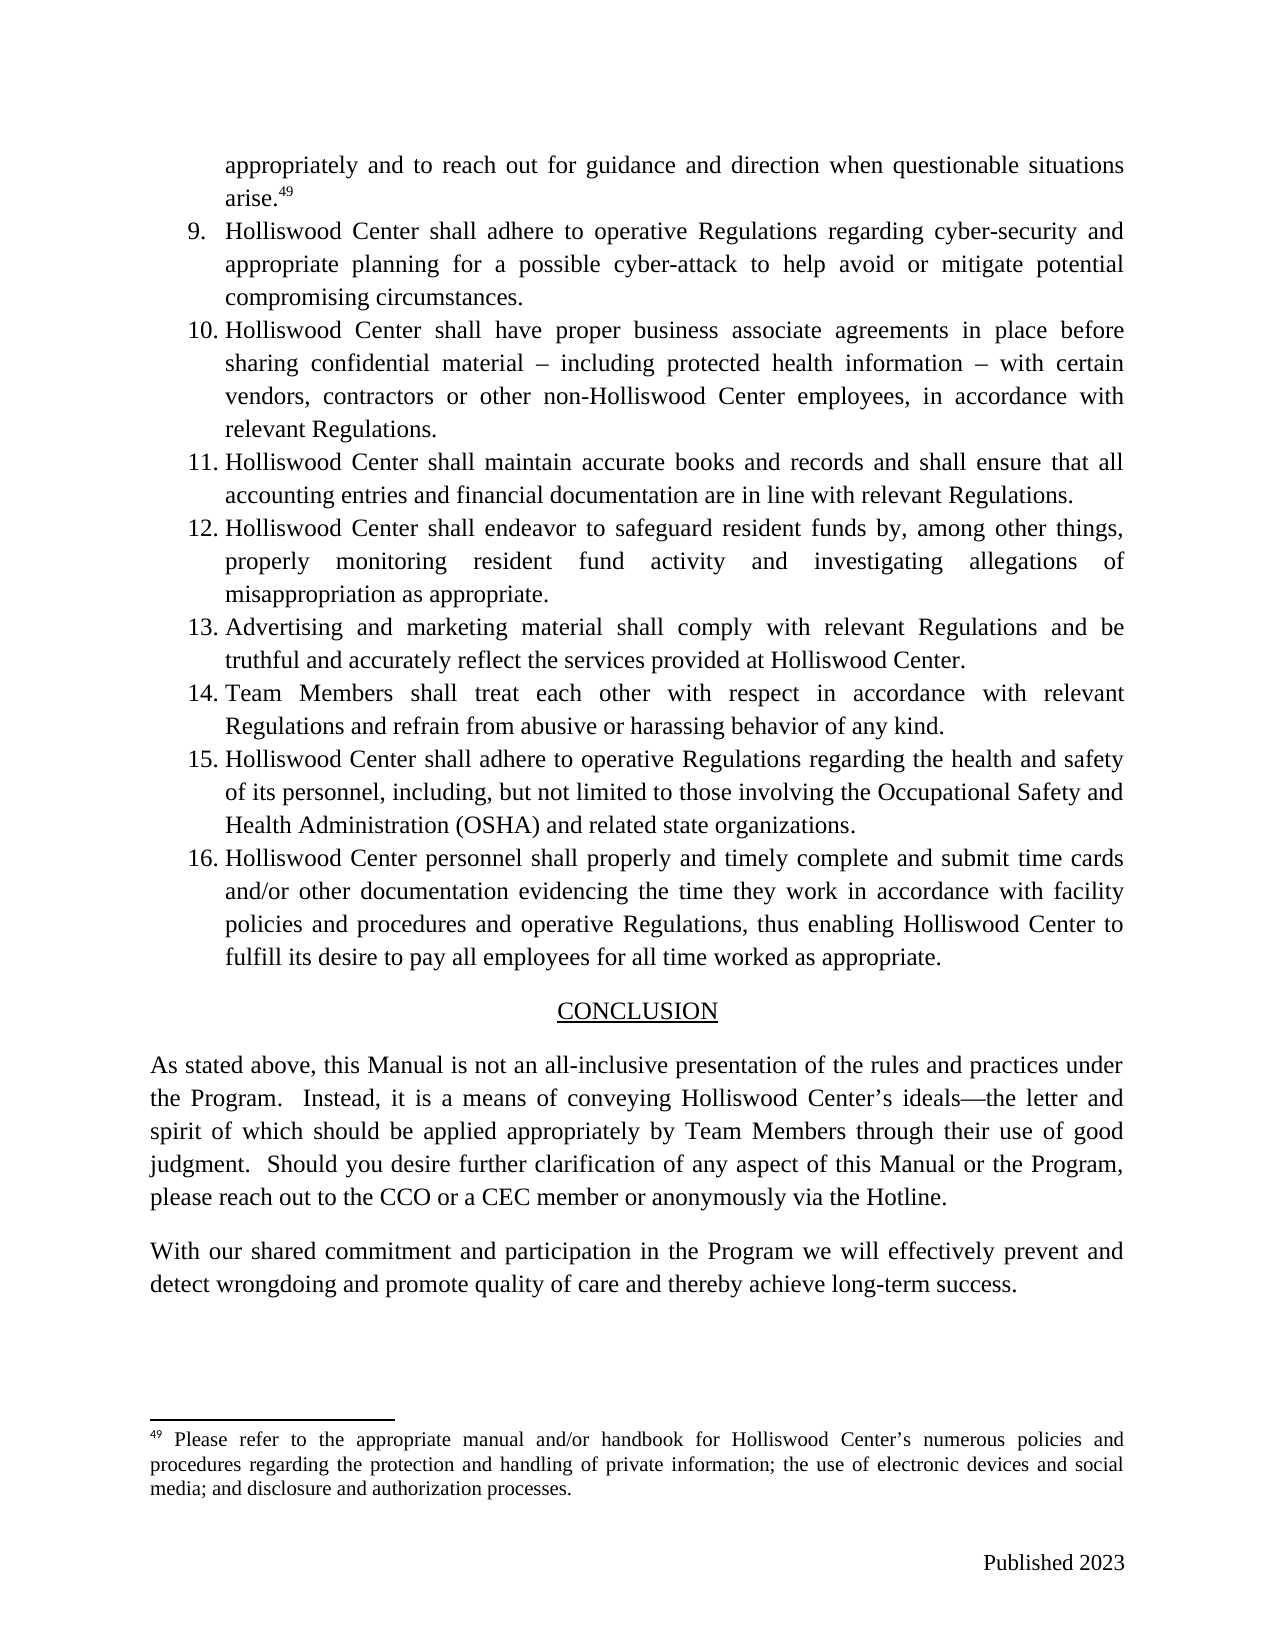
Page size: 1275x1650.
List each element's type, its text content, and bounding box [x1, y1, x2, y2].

list Holliswood Center shall adhere to operative Regulations regarding cyber-security and appropriate planning for a possible cyber-attack to help avoid or mitigate potential compromising circumstances. [187, 216, 1125, 311]
list Team Members shall treat each other with respect in accordance with relevant Regulations and refrain from abusive or harassing behavior of any kind. [187, 678, 1125, 740]
list Holliswood Center shall safeguard and protect the confidential and private information of its residents in line with relevant Regulations, including, but not limited to, the Health Insurance Portability and Accountability Act (“HIPAA”), the Health Information Technology for Economic and Clinical Health (“HITECH”) Act and the Omnibus Rule of 2013. The sensitive and private nature of much of the information handled at Holliswood Center, coupled with the information-sharing culture in which we live, makes the protection of confidential material a particularly challenging issue. For example, the widespread use of text messaging as a means of communication, posting of photographs on social media and utilization of other mediums through which data is freely transmitted, requires Team Members to remain vigilant in maintaining confidences appropriately and to reach out for guidance and direction when questionable situations arise. [187, 150, 1125, 212]
list Holliswood Center personnel shall properly and timely complete and submit time cards and/or other documentation evidencing the time they work in accordance with facility policies and procedures and operative Regulations, thus enabling Holliswood Center to fulfill its desire to pay all employees for all time worked as appropriate. [187, 843, 1125, 971]
text With our shared commitment and participation in the Program we will effectively prevent and detect wrongdoing and promote quality of care and thereby achieve long-term success. [150, 1236, 1125, 1298]
text CONCLUSION [150, 996, 1125, 1025]
list Holliswood Center shall adhere to operative Regulations regarding the health and safety of its personnel, including, but not limited to those involving the Occupational Safety and Health Administration (OSHA) and related state organizations. [187, 744, 1125, 839]
list Holliswood Center shall maintain accurate books and records and shall ensure that all accounting entries and financial documentation are in line with relevant Regulations. [187, 447, 1125, 509]
list Holliswood Center shall endeavor to safeguard resident funds by, among other things, properly monitoring resident fund activity and investigating allegations of misappropriation as appropriate. [187, 513, 1125, 608]
list Advertising and marketing material shall comply with relevant Regulations and be truthful and accurately reflect the services provided at Holliswood Center. [187, 612, 1125, 674]
list Holliswood Center shall have proper business associate agreements in place before sharing confidential material – including protected health information – with certain vendors, contractors or other non-Holliswood Center employees, in accordance with relevant Regulations. [187, 315, 1125, 443]
text As stated above, this Manual is not an all-inclusive presentation of the rules and practices under the Program. Instead, it is a means of conveying Holliswood Center’s ideals—the letter and spirit of which should be applied appropriately by Team Members through their use of good judgment. Should you desire further clarification of any aspect of this Manual or the Program, please reach out to the CCO or a CEC member or anonymously via the Hotline. [150, 1050, 1125, 1211]
